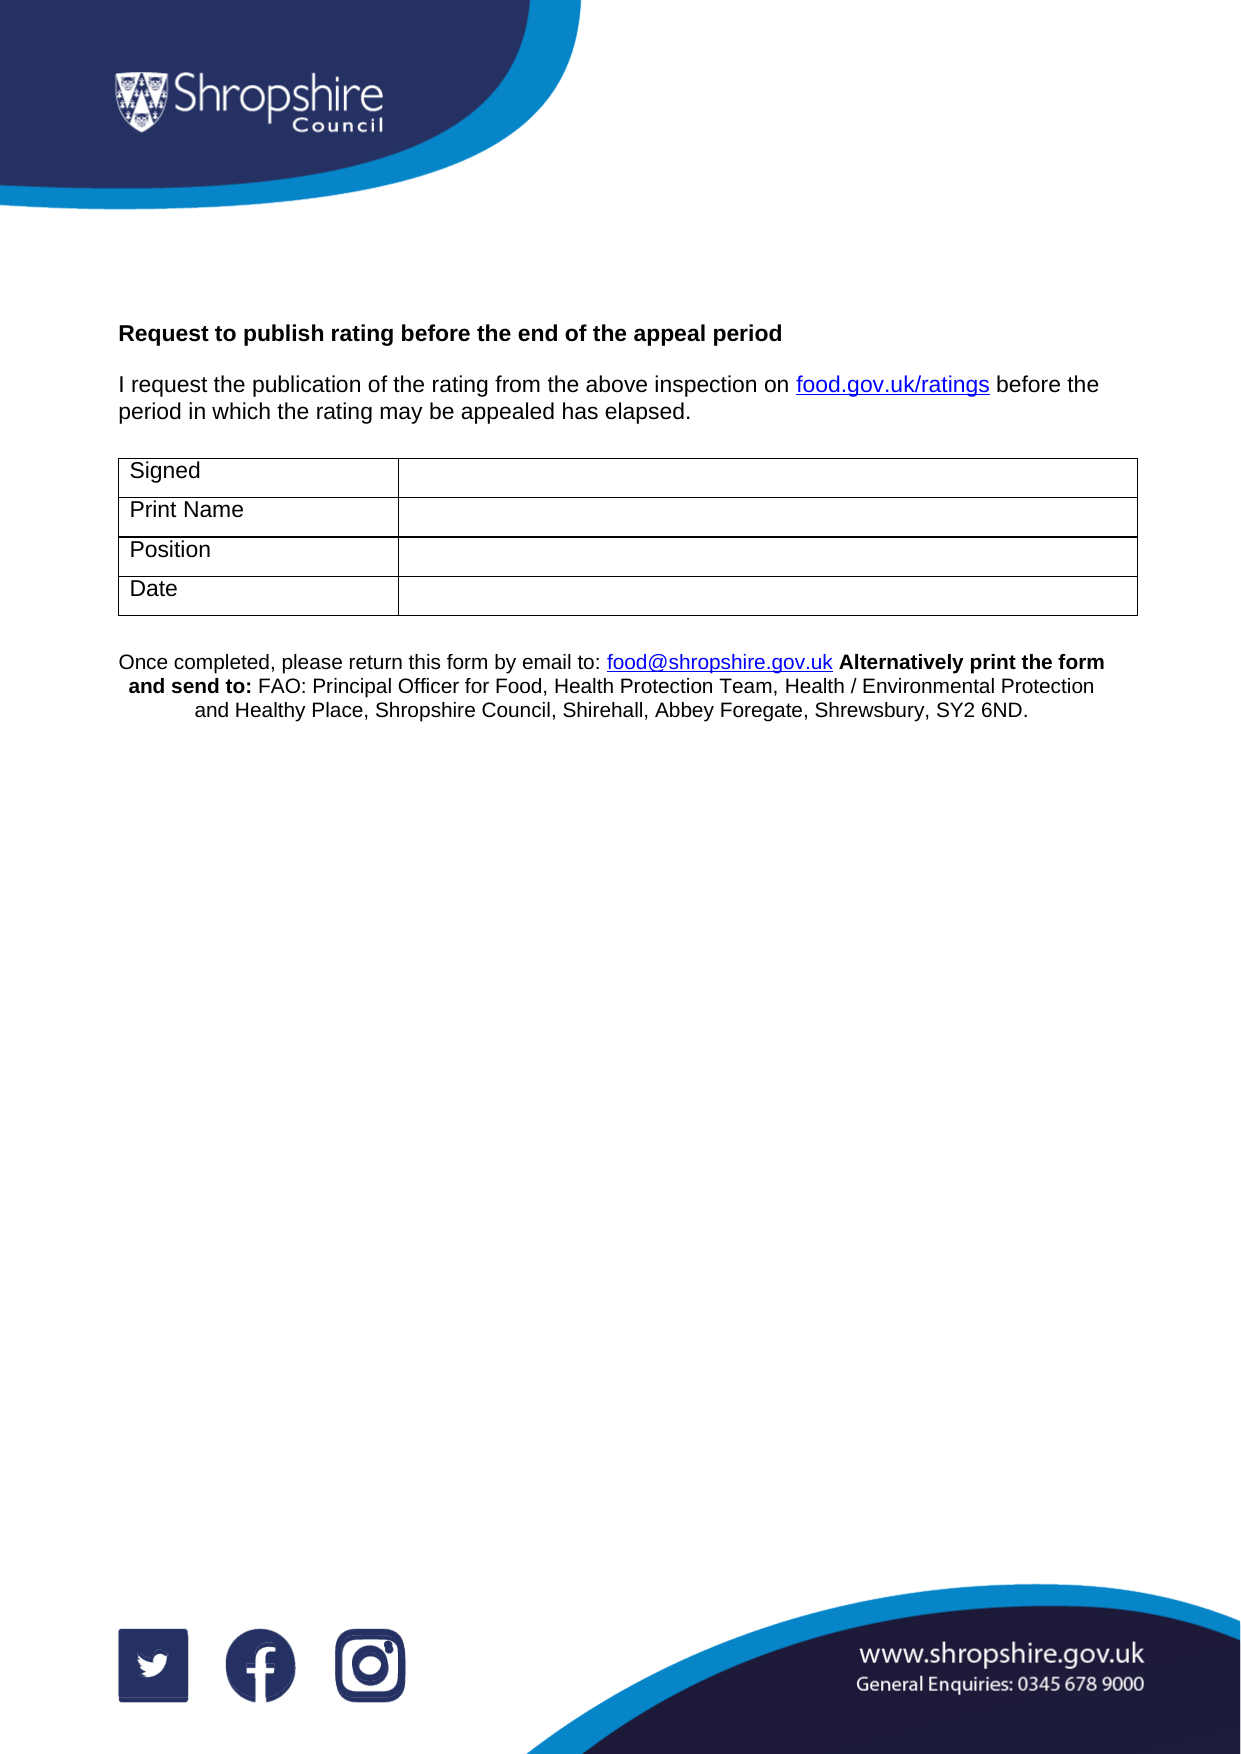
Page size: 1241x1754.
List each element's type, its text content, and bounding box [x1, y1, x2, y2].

table_cell Date [119, 577, 398, 615]
table_cell [399, 498, 1137, 536]
table_header Signed [119, 459, 398, 497]
text I request the publication of the rating from the above inspection on food.gov.uk/ratings before the period in which the rating may be appealed has elapsed. [118, 371, 1105, 424]
table_cell Position [119, 538, 398, 576]
picture [0, 0, 1241, 1754]
subtitle Request to publish rating before the end of the appeal period [118, 320, 1105, 346]
table_header [399, 459, 1137, 497]
picture [0, 0, 530, 188]
text Once completed, please return this form by email to: food@shropshire.gov.uk Alternatively print the form and send to: FAO: Principal Officer for Food, Health Protection Team, Health / Environmental Protection and Healthy Place, Shropshire Council, Shirehall, Abbey Foregate, Shrewsbury, SY2 6ND. [118, 650, 1105, 722]
table_cell Print Name [119, 498, 398, 536]
table_cell [399, 538, 1137, 576]
table_cell [399, 577, 1137, 615]
picture [584, 1606, 1241, 1754]
